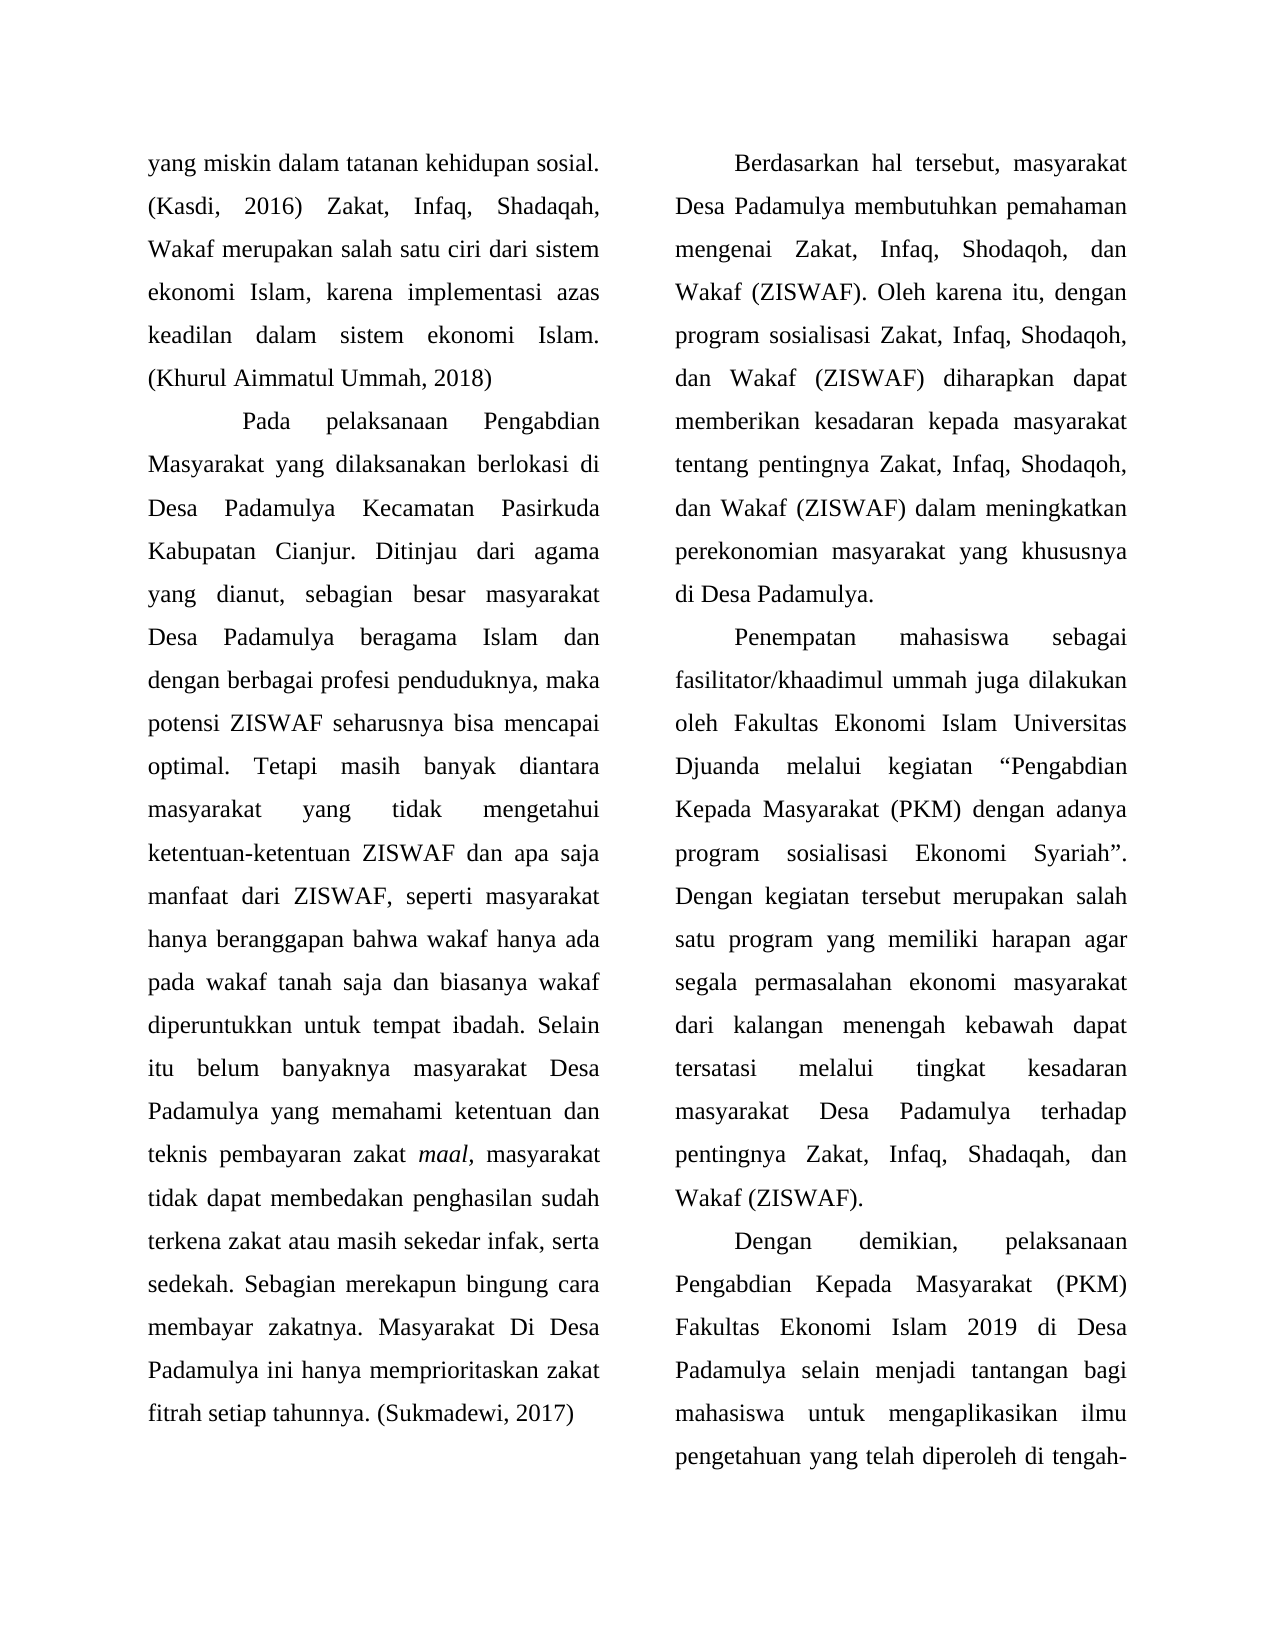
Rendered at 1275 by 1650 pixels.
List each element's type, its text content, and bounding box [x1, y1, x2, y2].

text Pada pelaksanaan Pengabdian Masyarakat yang dilaksanakan berlokasi di Desa Padamulya Kecamatan Pasirkuda Kabupatan Cianjur. Ditinjau dari agama yang dianut, sebagian besar masyarakat Desa Padamulya beragama Islam dan dengan berbagai profesi penduduknya, maka potensi ZISWAF seharusnya bisa mencapai optimal. Tetapi masih banyak diantara masyarakat yang tidak mengetahui ketentuan-ketentuan ZISWAF dan apa saja manfaat dari ZISWAF, seperti masyarakat hanya beranggapan bahwa wakaf hanya ada pada wakaf tanah saja dan biasanya wakaf diperuntukkan untuk tempat ibadah. Selain itu belum banyaknya masyarakat Desa Padamulya yang memahami ketentuan dan teknis pembayaran zakat maal, masyarakat tidak dapat membedakan penghasilan sudah terkena zakat atau masih sekedar infak, serta sedekah. Sebagian merekapun bingung cara membayar zakatnya. Masyarakat Di Desa Padamulya ini hanya memprioritaskan zakat fitrah setiap tahunnya. [148, 406, 600, 1427]
text Berdasarkan hal tersebut, masyarakat Desa Padamulya membutuhkan pemahaman mengenai Zakat, Infaq, Shodaqoh, dan Wakaf (ZISWAF). Oleh karena itu, dengan program sosialisasi Zakat, Infaq, Shodaqoh, dan Wakaf (ZISWAF) diharapkan dapat memberikan kesadaran kepada masyarakat tentang pentingnya Zakat, Infaq, Shodaqoh, dan Wakaf (ZISWAF) dalam meningkatkan perekonomian masyarakat yang khususnya di Desa Padamulya. [675, 148, 1127, 608]
text Penempatan mahasiswa sebagai fasilitator/khaadimul ummah juga dilakukan oleh Fakultas Ekonomi Islam Universitas Djuanda melalui kegiatan “Pengabdian Kepada Masyarakat (PKM) dengan adanya program sosialisasi Ekonomi Syariah”. Dengan kegiatan tersebut merupakan salah satu program yang memiliki harapan agar segala permasalahan ekonomi masyarakat dari kalangan menengah kebawah dapat tersatasi melalui tingkat kesadaran masyarakat Desa Padamulya terhadap pentingnya Zakat, Infaq, Shadaqah, dan Wakaf (ZISWAF). [675, 622, 1127, 1211]
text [148, 148, 600, 392]
